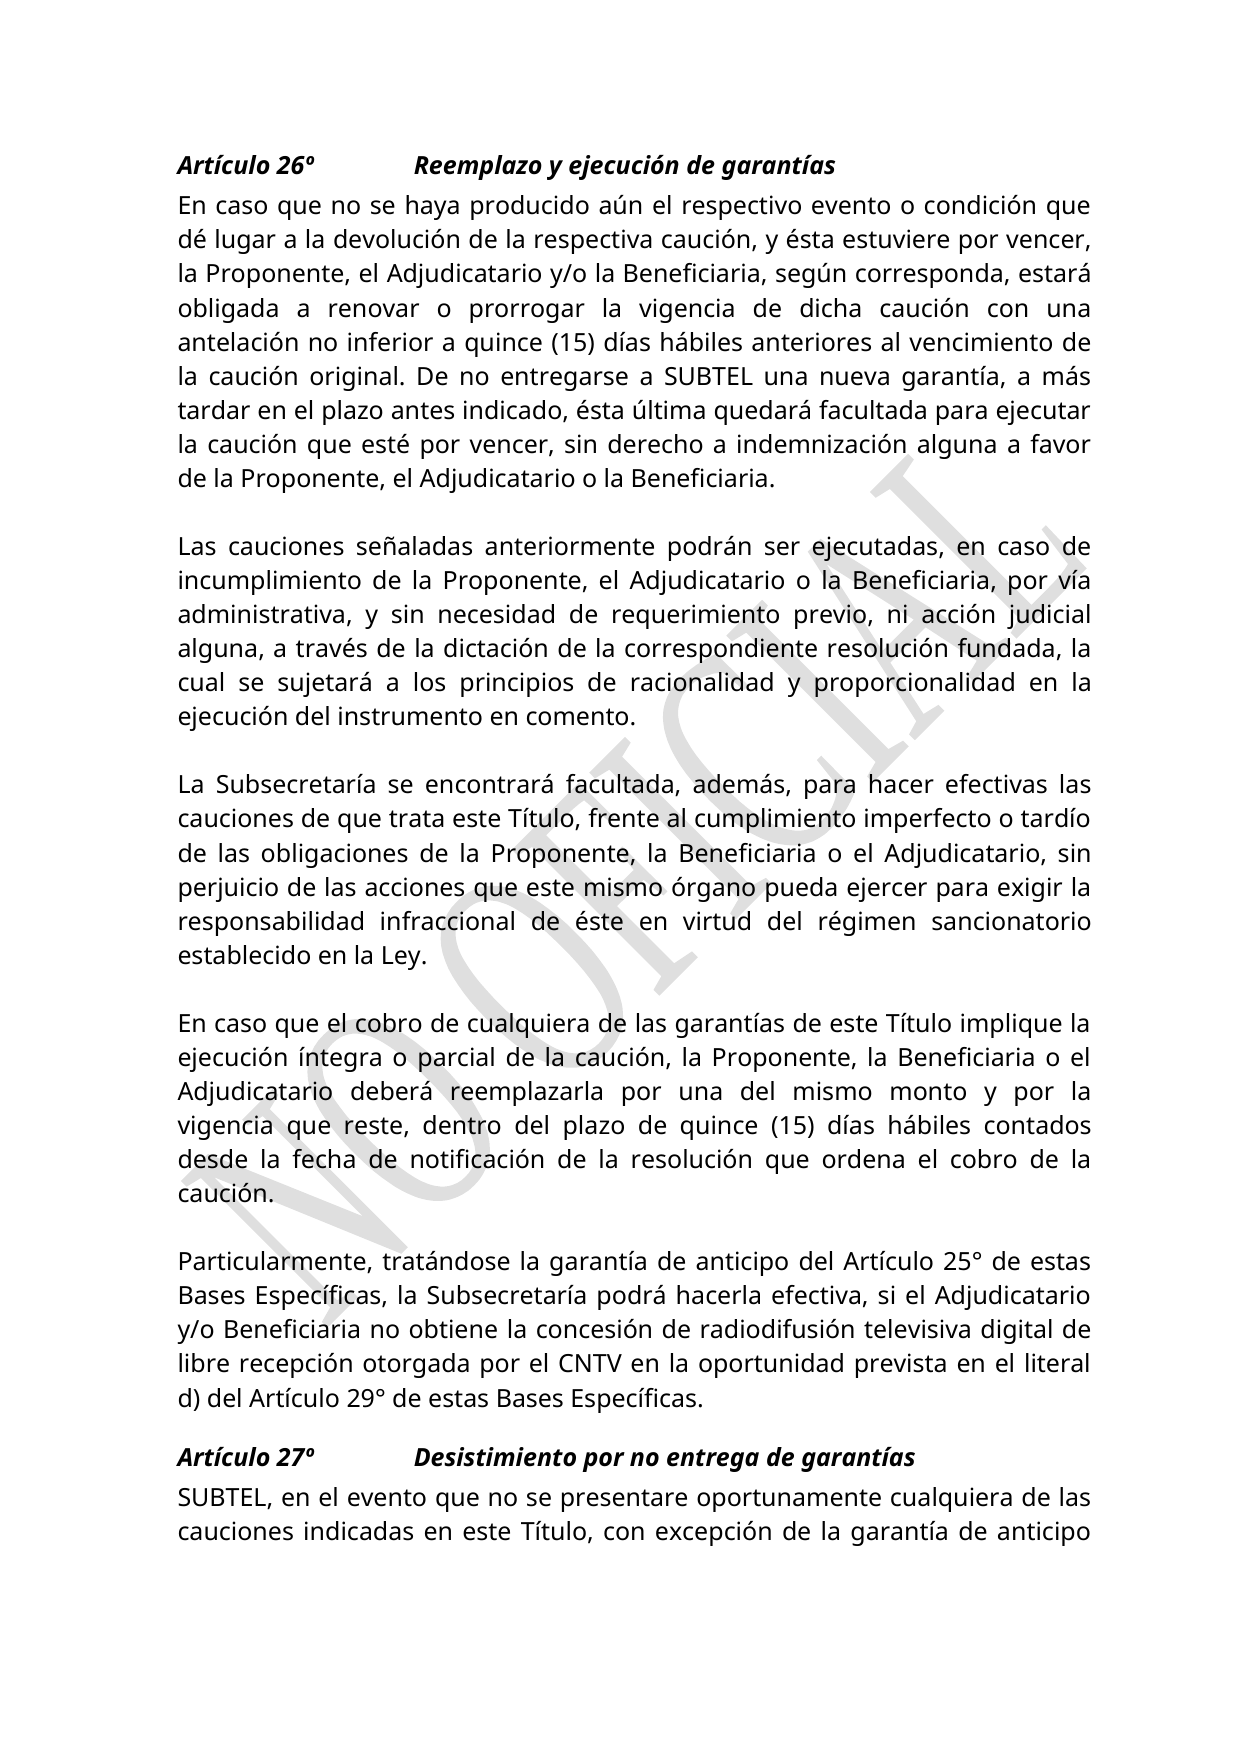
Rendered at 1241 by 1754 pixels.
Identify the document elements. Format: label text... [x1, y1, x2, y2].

text Particularmente, tratándose la garantía de anticipo del Artículo 25° de estas Bases Específicas, la Subsecretaría podrá hacerla efectiva, si el Adjudicatario y/o Beneficiaria no obtiene la concesión de radiodifusión televisiva digital de libre recepción otorgada por el CNTV en la oportunidad prevista en el literal d) del Artículo 29° de estas Bases Específicas. [177, 1244, 1092, 1414]
subtitle Reemplazo y ejecución de garantías [177, 148, 1092, 182]
text La Subsecretaría se encontrará facultada, además, para hacer efectivas las cauciones de que trata este Título, frente al cumplimiento imperfecto o tardío de las obligaciones de la Proponente, la Beneficiaria o el Adjudicatario, sin perjuicio de las acciones que este mismo órgano pueda ejercer para exigir la responsabilidad infraccional de éste en virtud del régimen sancionatorio establecido en la Ley. [177, 767, 1092, 971]
text En caso que no se haya producido aún el respectivo evento o condición que dé lugar a la devolución de la respectiva caución, y ésta estuviere por vencer, la Proponente, el Adjudicatario y/o la Beneficiaria, según corresponda, estará obligada a renovar o prorrogar la vigencia de dicha caución con una antelación no inferior a quince (15) días hábiles anteriores al vencimiento de la caución original. De no entregarse a SUBTEL una nueva garantía, a más tardar en el plazo antes indicado, ésta última quedará facultada para ejecutar la caución que esté por vencer, sin derecho a indemnización alguna a favor de la Proponente, el Adjudicatario o la Beneficiaria. [177, 188, 1092, 494]
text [177, 1479, 1092, 1548]
text En caso que el cobro de cualquiera de las garantías de este Título implique la ejecución íntegra o parcial de la caución, la Proponente, la Beneficiaria o el Adjudicatario deberá reemplazarla por una del mismo monto y por la vigencia que reste, dentro del plazo de quince (15) días hábiles contados desde la fecha de notificación de la resolución que ordena el cobro de la caución. [177, 1006, 1092, 1210]
subtitle Desistimiento por no entrega de garantías [177, 1439, 1092, 1473]
text Las cauciones señaladas anteriormente podrán ser ejecutadas, en caso de incumplimiento de la Proponente, el Adjudicatario o la Beneficiaria, por vía administrativa, y sin necesidad de requerimiento previo, ni acción judicial alguna, a través de la dictación de la correspondiente resolución fundada, la cual se sujetará a los principios de racionalidad y proporcionalidad en la ejecución del instrumento en comento. [177, 529, 1092, 733]
